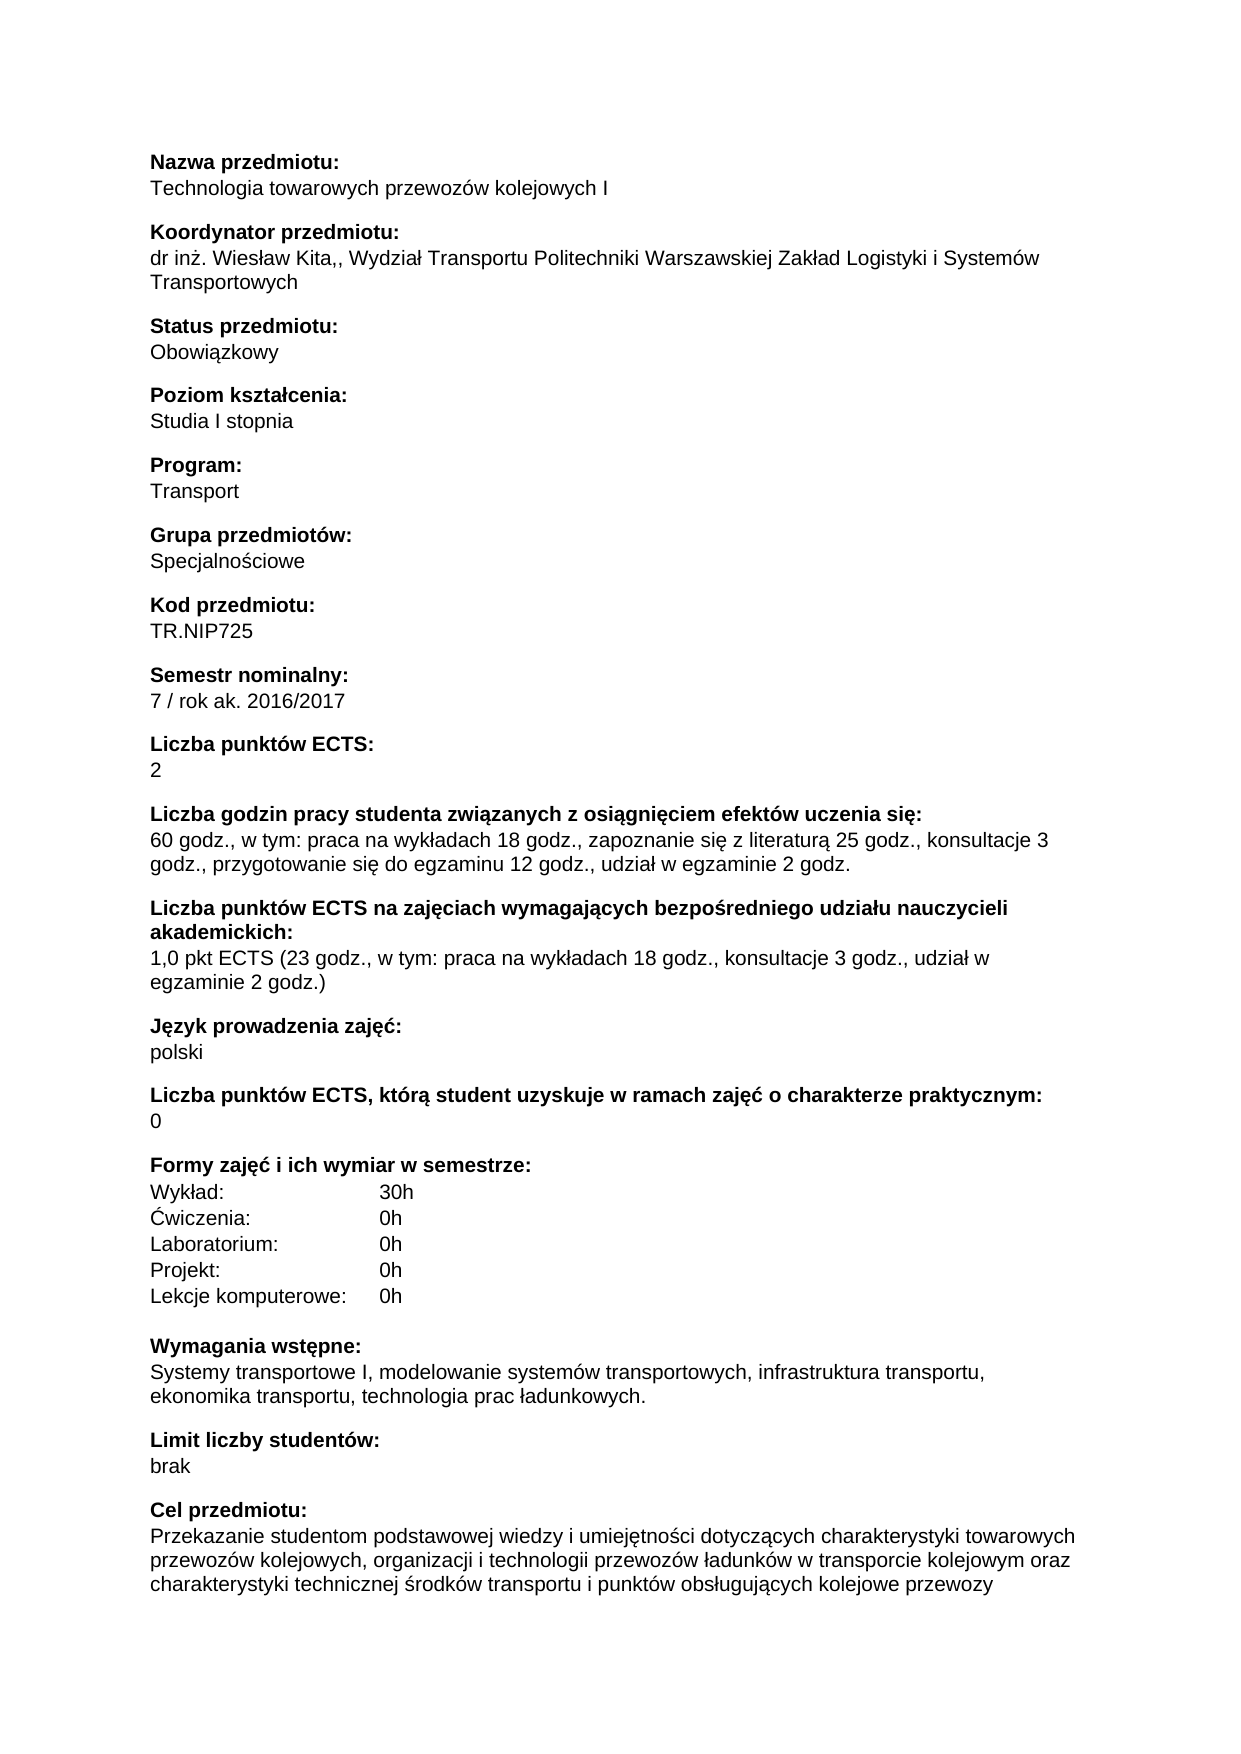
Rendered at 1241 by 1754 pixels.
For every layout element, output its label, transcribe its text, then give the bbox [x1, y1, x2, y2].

text 1,0 pkt ECTS (23 godz., w tym: praca na wykładach 18 godz., konsultacje 3 godz., udział w egzaminie 2 godz.) [150, 946, 1090, 994]
table_cell 0h [369, 1230, 597, 1256]
text Semestr nominalny: [150, 662, 1090, 686]
table_cell Laboratorium: [140, 1232, 367, 1256]
text Technologia towarowych przewozów kolejowych I [150, 176, 1090, 200]
table_cell 0h [369, 1282, 597, 1308]
text 0 [150, 1109, 1090, 1133]
text Studia I stopnia [150, 409, 1090, 433]
text Program: [150, 453, 1090, 477]
table_cell 0h [369, 1256, 597, 1282]
text Status przedmiotu: [150, 313, 1090, 337]
table_cell 0h [369, 1204, 597, 1230]
text polski [150, 1039, 1090, 1063]
text Limit liczby studentów: [150, 1428, 1090, 1452]
text Cel przedmiotu: [150, 1497, 1090, 1521]
text 2 [150, 758, 1090, 782]
text Formy zajęć i ich wymiar w semestrze: [150, 1153, 1090, 1177]
text brak [150, 1454, 1090, 1478]
text Liczba punktów ECTS, którą student uzyskuje w ramach zajęć o charakterze praktycznym: [150, 1083, 1090, 1107]
table_cell Lekcje komputerowe: [140, 1284, 367, 1308]
text Transport [150, 479, 1090, 503]
text Systemy transportowe I, modelowanie systemów transportowych, infrastruktura transportu, ekonomika transportu, technologia prac ładunkowych. [150, 1360, 1090, 1408]
text Grupa przedmiotów: [150, 523, 1090, 547]
text Liczba punktów ECTS na zajęciach wymagających bezpośredniego udziału nauczycieli akademickich: [150, 896, 1090, 944]
text 7 / rok ak. 2016/2017 [150, 688, 1090, 712]
text Liczba godzin pracy studenta związanych z osiągnięciem efektów uczenia się: [150, 802, 1090, 826]
text Liczba punktów ECTS: [150, 732, 1090, 756]
text Kod przedmiotu: [150, 593, 1090, 617]
text Specjalnościowe [150, 549, 1090, 573]
table_cell Projekt: [140, 1258, 367, 1282]
text TR.NIP725 [150, 619, 1090, 643]
text Koordynator przedmiotu: [150, 220, 1090, 244]
text Obowiązkowy [150, 339, 1090, 363]
text dr inż. Wiesław Kita,, Wydział Transportu Politechniki Warszawskiej Zakład Logistyki i Systemów Transportowych [150, 246, 1090, 294]
text Nazwa przedmiotu: [150, 150, 1090, 174]
table_header Wykład: [140, 1180, 367, 1204]
text Poziom kształcenia: [150, 383, 1090, 407]
text Wymagania wstępne: [150, 1334, 1090, 1358]
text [150, 1523, 1090, 1595]
text Język prowadzenia zajęć: [150, 1013, 1090, 1037]
table_header 30h [369, 1180, 597, 1204]
table_cell Ćwiczenia: [140, 1206, 367, 1230]
text 60 godz., w tym: praca na wykładach 18 godz., zapoznanie się z literaturą 25 godz., konsultacje 3 godz., przygotowanie się do egzaminu 12 godz., udział w egzaminie 2 godz. [150, 828, 1090, 876]
